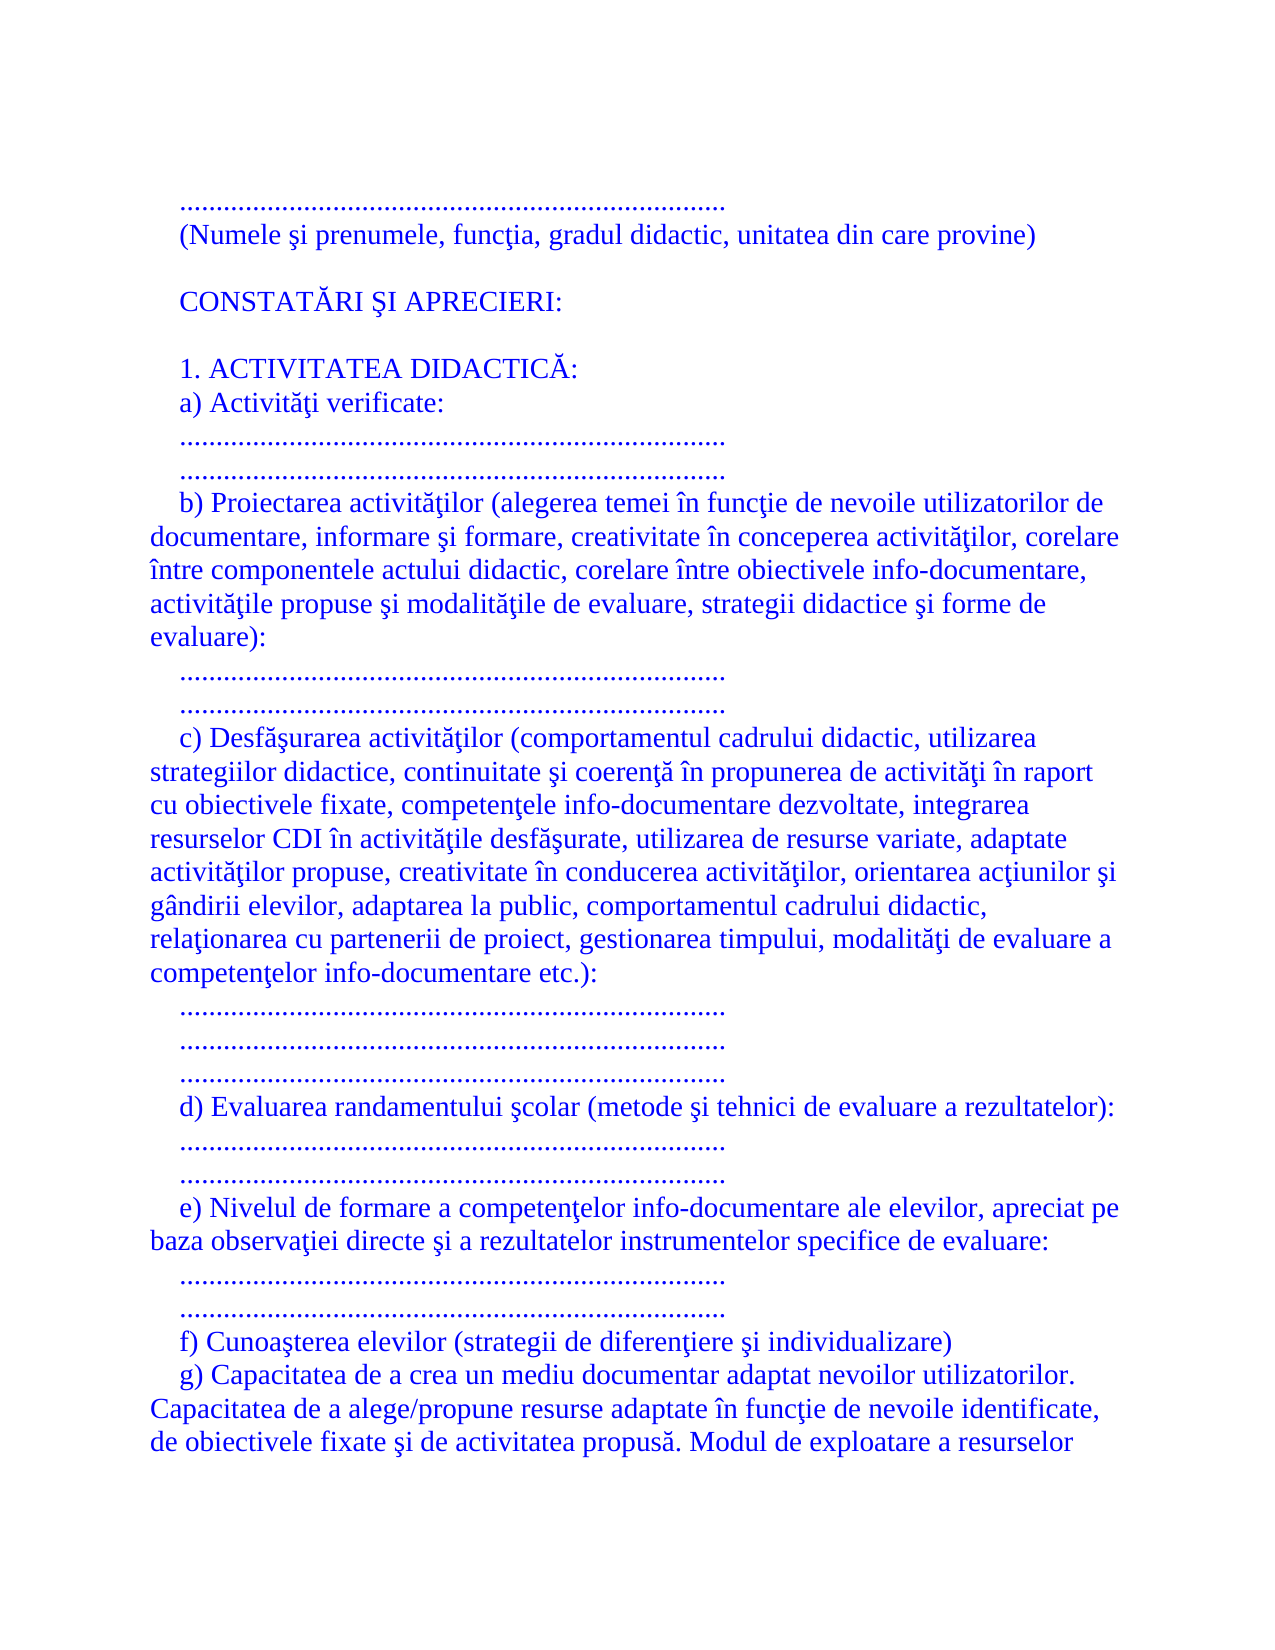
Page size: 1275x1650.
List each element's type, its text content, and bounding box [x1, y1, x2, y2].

text ........................................................................... [150, 988, 1125, 1022]
text d) Evaluarea randamentului şcolar (metode şi tehnici de evaluare a rezultatelor): [150, 1089, 1125, 1123]
text ........................................................................... [150, 1257, 1125, 1290]
text c) Desfăşurarea activităţilor (comportamentul cadrului didactic, utilizarea strategiilor didactice, continuitate şi coerenţă în propunerea de activităţi în raport cu obiectivele fixate, competenţele info-documentare dezvoltate, integrarea resurselor CDI în activităţile desfăşurate, utilizarea de resurse variate, adaptate activităţilor propuse, creativitate în conducerea activităţilor, orientarea acţiunilor şi gândirii elevilor, adaptarea la public, comportamentul cadrului didactic, relaţionarea cu partenerii de proiect, gestionarea timpului, modalităţi de evaluare a competenţelor info-documentare etc.): [150, 720, 1125, 988]
text ........................................................................... [150, 1056, 1125, 1089]
text ........................................................................... [150, 1156, 1125, 1190]
text ........................................................................... [150, 1123, 1125, 1156]
text (Numele şi prenumele, funcţia, gradul didactic, unitatea din care provine) [150, 217, 1125, 251]
text ........................................................................... [150, 653, 1125, 687]
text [150, 183, 1125, 217]
text f) Cunoaşterea elevilor (strategii de diferenţiere şi individualizare) [150, 1324, 1125, 1357]
text ........................................................................... [150, 1022, 1125, 1056]
text a) Activităţi verificate: [150, 385, 1125, 418]
text e) Nivelul de formare a competenţelor info-documentare ale elevilor, apreciat pe baza observaţiei directe şi a rezultatelor instrumentelor specifice de evaluare: [150, 1190, 1125, 1257]
text ........................................................................... [150, 452, 1125, 485]
text b) Proiectarea activităţilor (alegerea temei în funcţie de nevoile utilizatorilor de documentare, informare şi formare, creativitate în conceperea activităţilor, corelare între componentele actului didactic, corelare între obiectivele info-documentare, activităţile propuse şi modalităţile de evaluare, strategii didactice şi forme de evaluare): [150, 485, 1125, 653]
text ........................................................................... [150, 687, 1125, 720]
text CONSTATĂRI ŞI APRECIERI: [150, 284, 1125, 318]
text ........................................................................... [150, 418, 1125, 452]
text 1. ACTIVITATEA DIDACTICĂ: [150, 351, 1125, 385]
text ........................................................................... [150, 1290, 1125, 1324]
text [150, 1357, 1125, 1458]
